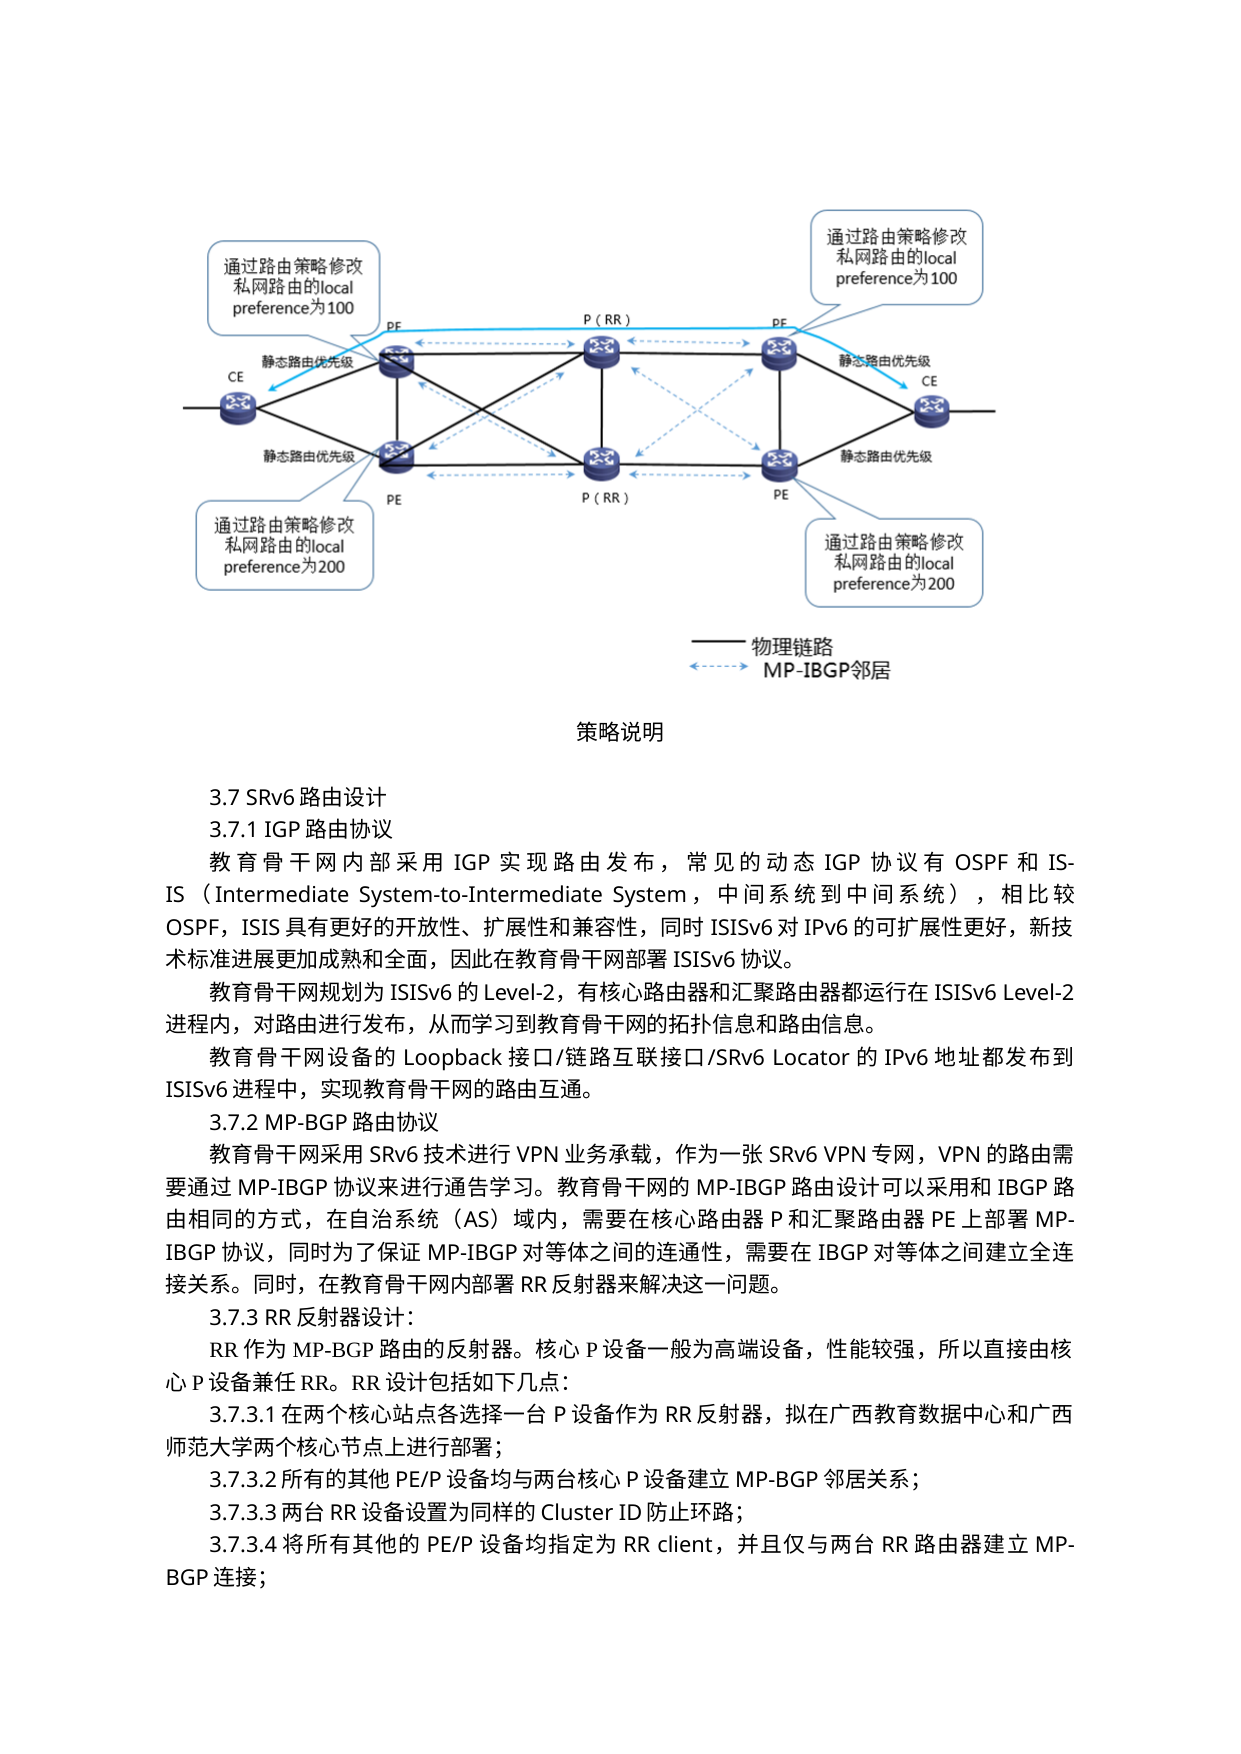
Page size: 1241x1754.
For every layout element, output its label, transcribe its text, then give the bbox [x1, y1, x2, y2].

text RR作为MP-BGP路由的反射器。核心P设备一般为高端设备，性能较强，所以直接由核心P设备兼任RR。RR设计包括如下几点： [165, 1332, 1075, 1397]
text 教育骨干网设备的Loopback接口/链路互联接口/SRv6 Locator的IPv6地址都发布到ISISv6进程中，实现教育骨干网的路由互通。 [165, 1039, 1075, 1104]
text 3.7.2 MP-BGP路由协议 [165, 1104, 1075, 1137]
text 教育骨干网规划为ISISv6的Level-2，有核心路由器和汇聚路由器都运行在ISISv6 Level-2进程内，对路由进行发布，从而学习到教育骨干网的拓扑信息和路由信息。 [165, 974, 1075, 1039]
text 3.7.3.4将所有其他的PE/P设备均指定为RR client，并且仅与两台RR路由器建立MP-BGP连接； [165, 1527, 1075, 1592]
text 3.7.3.1在两个核心站点各选择一台P设备作为RR反射器，拟在广西教育数据中心和广西师范大学两个核心节点上进行部署； [165, 1397, 1075, 1462]
text 3.7 SRv6路由设计 [165, 779, 1075, 812]
text 3.7.1 IGP路由协议 [165, 812, 1075, 844]
text 教育骨干网内部采用IGP实现路由发布，常见的动态IGP协议有OSPF和IS-IS（Intermediate System-to-Intermediate System，中间系统到中间系统），相比较OSPF，ISIS具有更好的开放性、扩展性和兼容性，同时ISISv6对IPv6的可扩展性更好，新技术标准进展更加成熟和全面，因此在教育骨干网部署ISISv6协议。 [165, 844, 1075, 974]
text 策略说明 [165, 714, 1075, 747]
text 3.7.3.2所有的其他PE/P设备均与两台核心P设备建立MP-BGP邻居关系； [165, 1462, 1075, 1494]
text 3.7.3 RR反射器设计： [165, 1299, 1075, 1332]
text 教育骨干网采用SRv6技术进行VPN业务承载，作为一张SRv6 VPN专网，VPN的路由需要通过MP-IBGP协议来进行通告学习。教育骨干网的MP-IBGP路由设计可以采用和IBGP路由相同的方式，在自治系统（AS）域内，需要在核心路由器P和汇聚路由器PE上部署MP-IBGP协议，同时为了保证MP-IBGP对等体之间的连通性，需要在IBGP对等体之间建立全连接关系。同时，在教育骨干网内部署RR反射器来解决这一问题。 [165, 1137, 1075, 1299]
picture [165, 162, 1032, 706]
text 3.7.3.3两台RR设备设置为同样的Cluster ID防止环路； [165, 1494, 1075, 1527]
